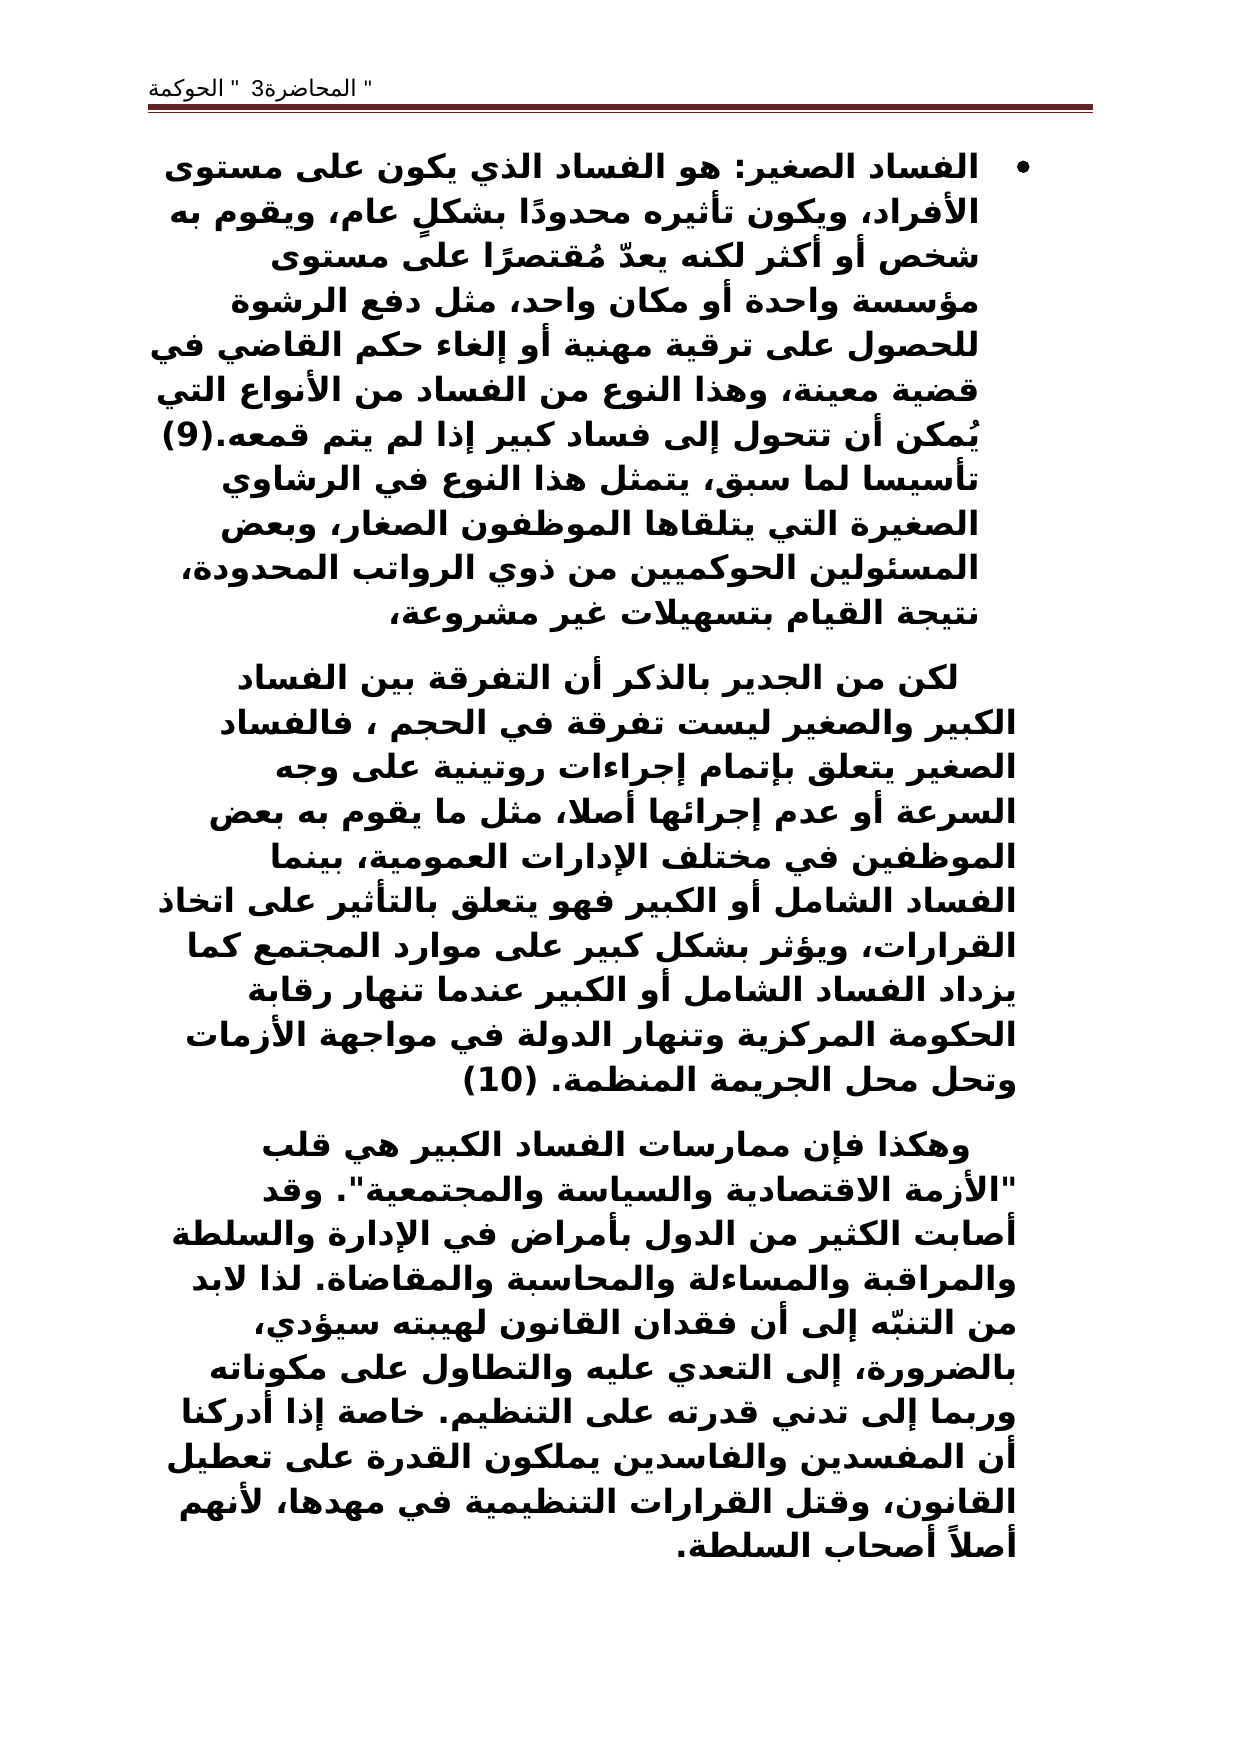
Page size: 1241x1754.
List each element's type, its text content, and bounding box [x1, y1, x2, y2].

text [148, 1126, 1018, 1566]
list الفساد الصغير: هو الفساد الذي يكون على مستوى الأفراد، ويكون تأثيره محدودًا بشكلٍ عام، ويقوم به شخص أو أكثر لكنه يعدّ مُقتصرًا على مستوى مؤسسة واحدة أو مكان واحد، مثل دفع الرشوة للحصول على ترقية مهنية أو إلغاء حكم القاضي في قضية معينة، وهذا النوع من الفساد من الأنواع التي يُمكن أن تتحول إلى فساد كبير إذا لم يتم قمعه.(9) تأسيسا لما سبق، يتمثل هذا النوع في الرشاوي الصغيرة التي يتلقاها الموظفون الصغار، وبعض المسئولين الحوكميين من ذوي الرواتب المحدودة، نتيجة القيام بتسهيلات غير مشروعة، [148, 148, 1018, 632]
text لكن من الجدير بالذكر أن التفرقة بين الفساد الكبير والصغير ليست تفرقة في الحجم ، فالفساد الصغير يتعلق بإتمام إجراءات روتينية على وجه السرعة أو عدم إجرائها أصلا، مثل ما يقوم به بعض الموظفين في مختلف الإدارات العمومية، بينما الفساد الشامل أو الكبير فهو يتعلق بالتأثير على اتخاذ القرارات، ويؤثر بشكل كبير على موارد المجتمع كما يزداد الفساد الشامل أو الكبير عندما تنهار رقابة الحكومة المركزية وتنهار الدولة في مواجهة الأزمات وتحل محل الجريمة المنظمة. (10) [148, 659, 1018, 1099]
